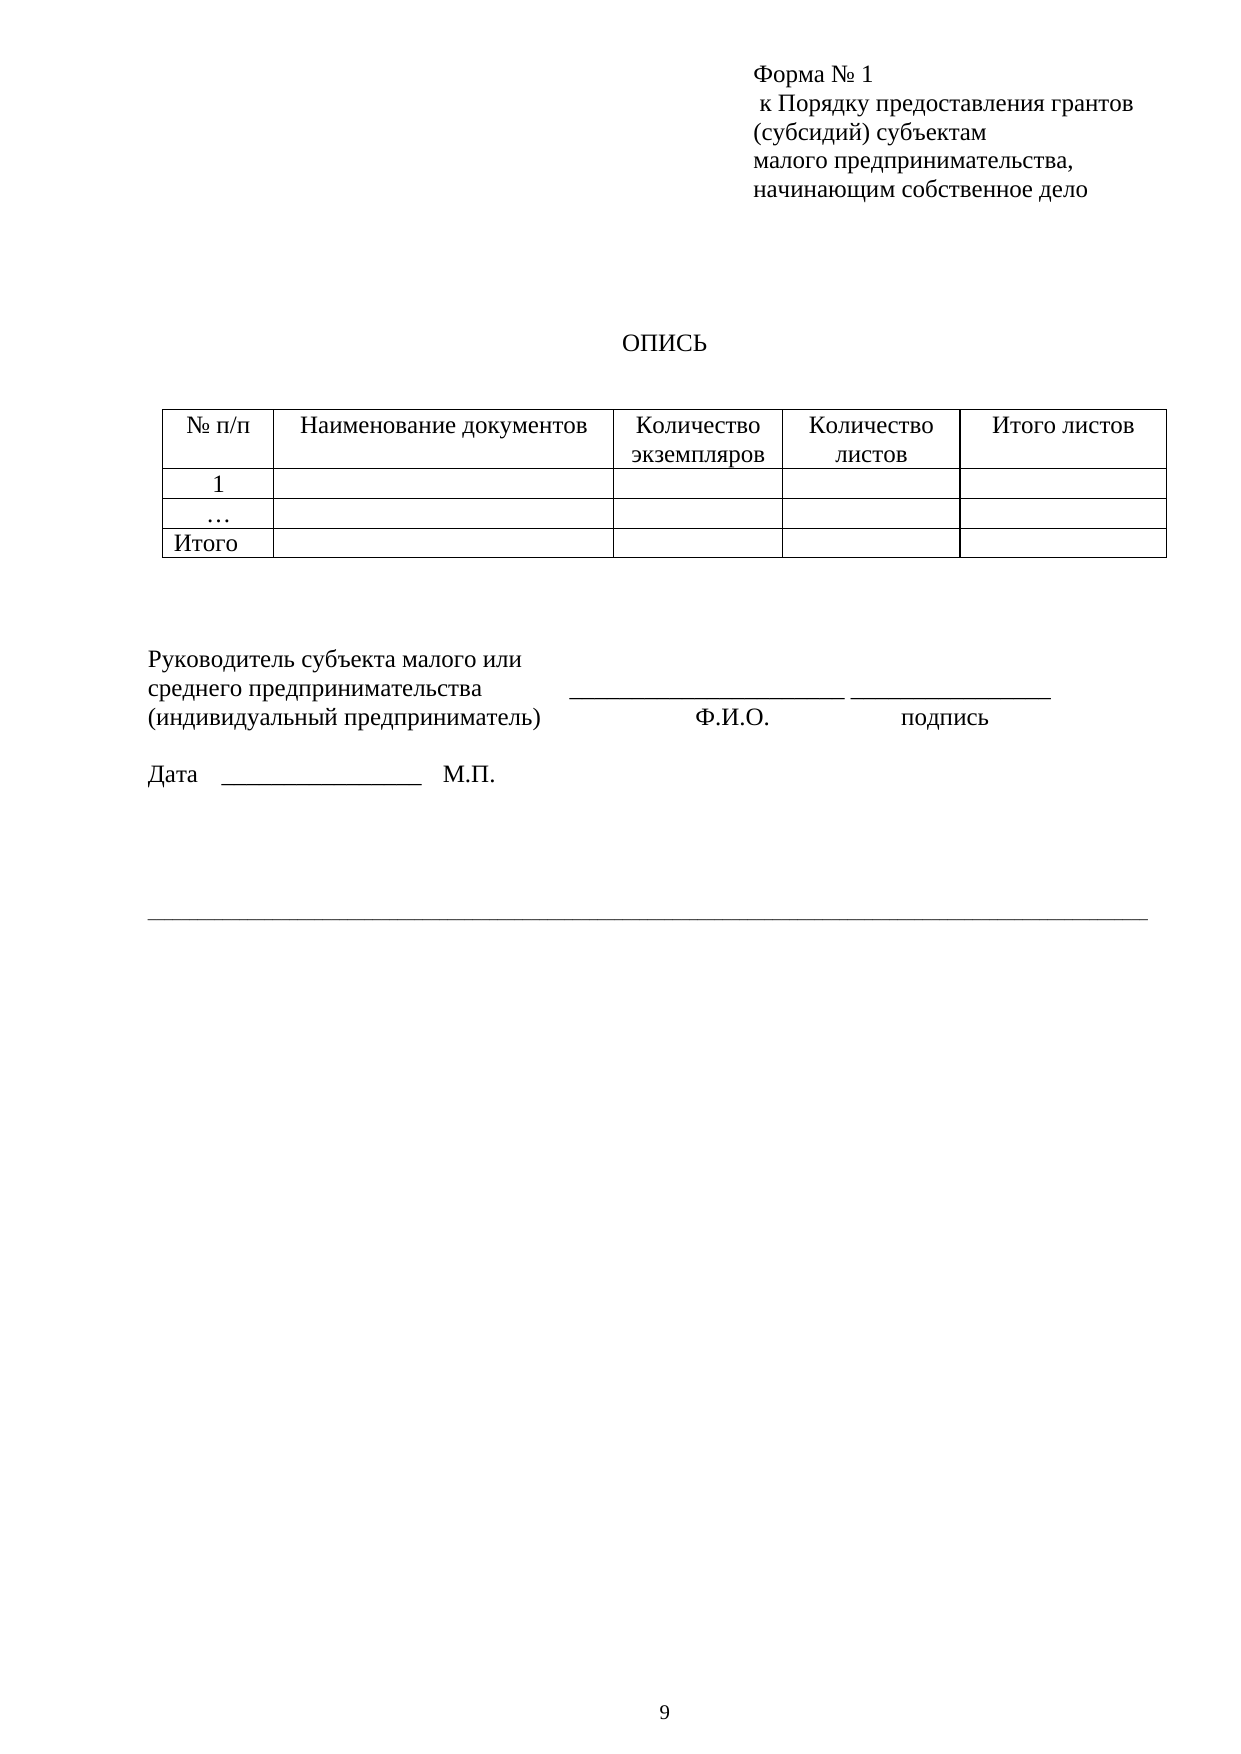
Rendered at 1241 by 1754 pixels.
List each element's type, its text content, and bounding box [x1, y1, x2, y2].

table_header № п/п [163, 410, 273, 468]
table_cell [783, 469, 959, 498]
table_cell [274, 499, 613, 527]
table_cell [961, 529, 1166, 557]
table_header Итого листов [961, 410, 1166, 468]
text Форма № 1 [753, 59, 1181, 88]
table_cell [783, 499, 959, 527]
table_cell 1 [163, 469, 273, 498]
table_header Наименование документов [274, 410, 613, 468]
text начинающим собственное дело [753, 174, 1181, 203]
text малого предпринимательства, [753, 145, 1181, 174]
text Руководитель субъекта малого или [148, 644, 1181, 673]
table_cell [274, 469, 613, 498]
text к Порядку предоставления грантов [753, 88, 1181, 117]
text (субсидий) субъектам [753, 117, 1181, 145]
table_cell [614, 529, 782, 557]
table_cell [783, 529, 959, 557]
table_header Количество листов [783, 410, 959, 468]
table_cell [274, 529, 613, 557]
table_cell [614, 499, 782, 527]
text среднего предпринимательства ______________________ ________________ [148, 673, 1181, 702]
text Дата ________________ М.П. [148, 759, 1181, 788]
table_header Количество экземпляров [614, 410, 782, 468]
text ________________________________________________________________________________________________________________________ [148, 903, 1181, 922]
table_cell [614, 469, 782, 498]
text ОПИСЬ [148, 328, 1181, 357]
table_cell [961, 469, 1166, 498]
table_cell Итого [163, 529, 273, 557]
text (индивидуальный предприниматель) Ф.И.О. подпись [148, 702, 1181, 731]
table_cell [961, 499, 1166, 527]
table_cell … [163, 499, 273, 527]
